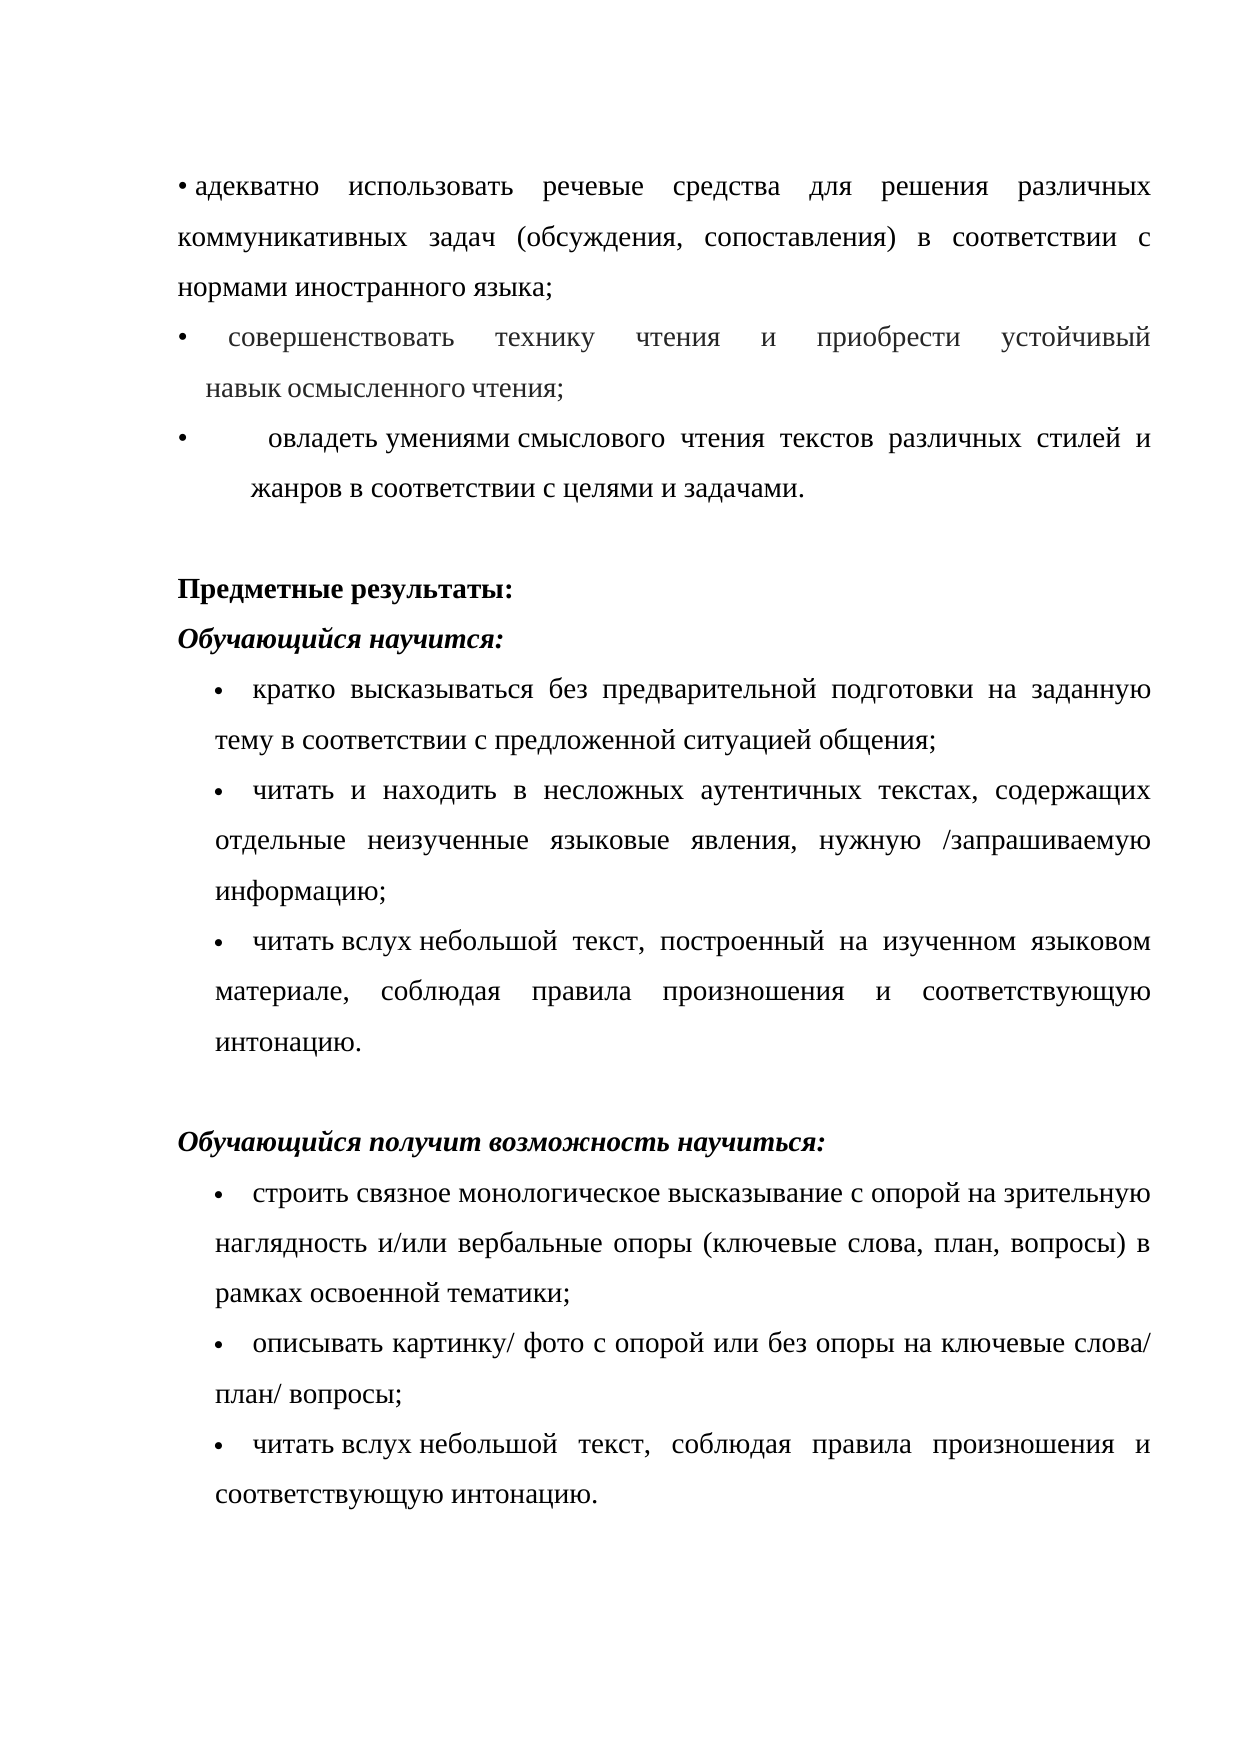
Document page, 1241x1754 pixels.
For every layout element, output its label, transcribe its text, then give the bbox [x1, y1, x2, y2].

list описывать картинку/ фото с опорой или без опоры на ключевые слова/ план/ вопросы; [215, 1326, 1152, 1409]
text Обучающийся получит возможность научиться: [177, 1124, 1152, 1158]
list читать вслух небольшой текст, соблюдая правила произношения и соответствующую интонацию. [215, 1426, 1152, 1510]
list читать вслух небольшой текст, построенный на изученном языковом материале, соблюдая правила произношения и соответствующую интонацию. [215, 923, 1152, 1057]
text Предметные результаты: [177, 571, 1152, 604]
text Обучающийся научится: [177, 621, 1152, 655]
text • адекватно использовать речевые средства для решения различных коммуникативных задач (обсуждения, сопоставления) в соответствии с нормами иностранного языка; [177, 168, 1152, 303]
list читать и находить в несложных аутентичных текстах, содержащих отдельные неизученные языковые явления, нужную /запрашиваемую информацию; [215, 772, 1152, 906]
text • совершенствовать технику чтения и приобрести устойчивый навык осмысленного чтения; [177, 319, 1152, 403]
text • овладеть умениями смыслового чтения текстов различных стилей и жанров в соответствии с целями и задачами. [177, 420, 1152, 504]
list кратко высказываться без предварительной подготовки на заданную тему в соответствии с предложенной ситуацией общения; [215, 672, 1152, 755]
list строить связное монологическое высказывание с опорой на зрительную наглядность и/или вербальные опоры (ключевые слова, план, вопросы) в рамках освоенной тематики; [215, 1175, 1152, 1309]
